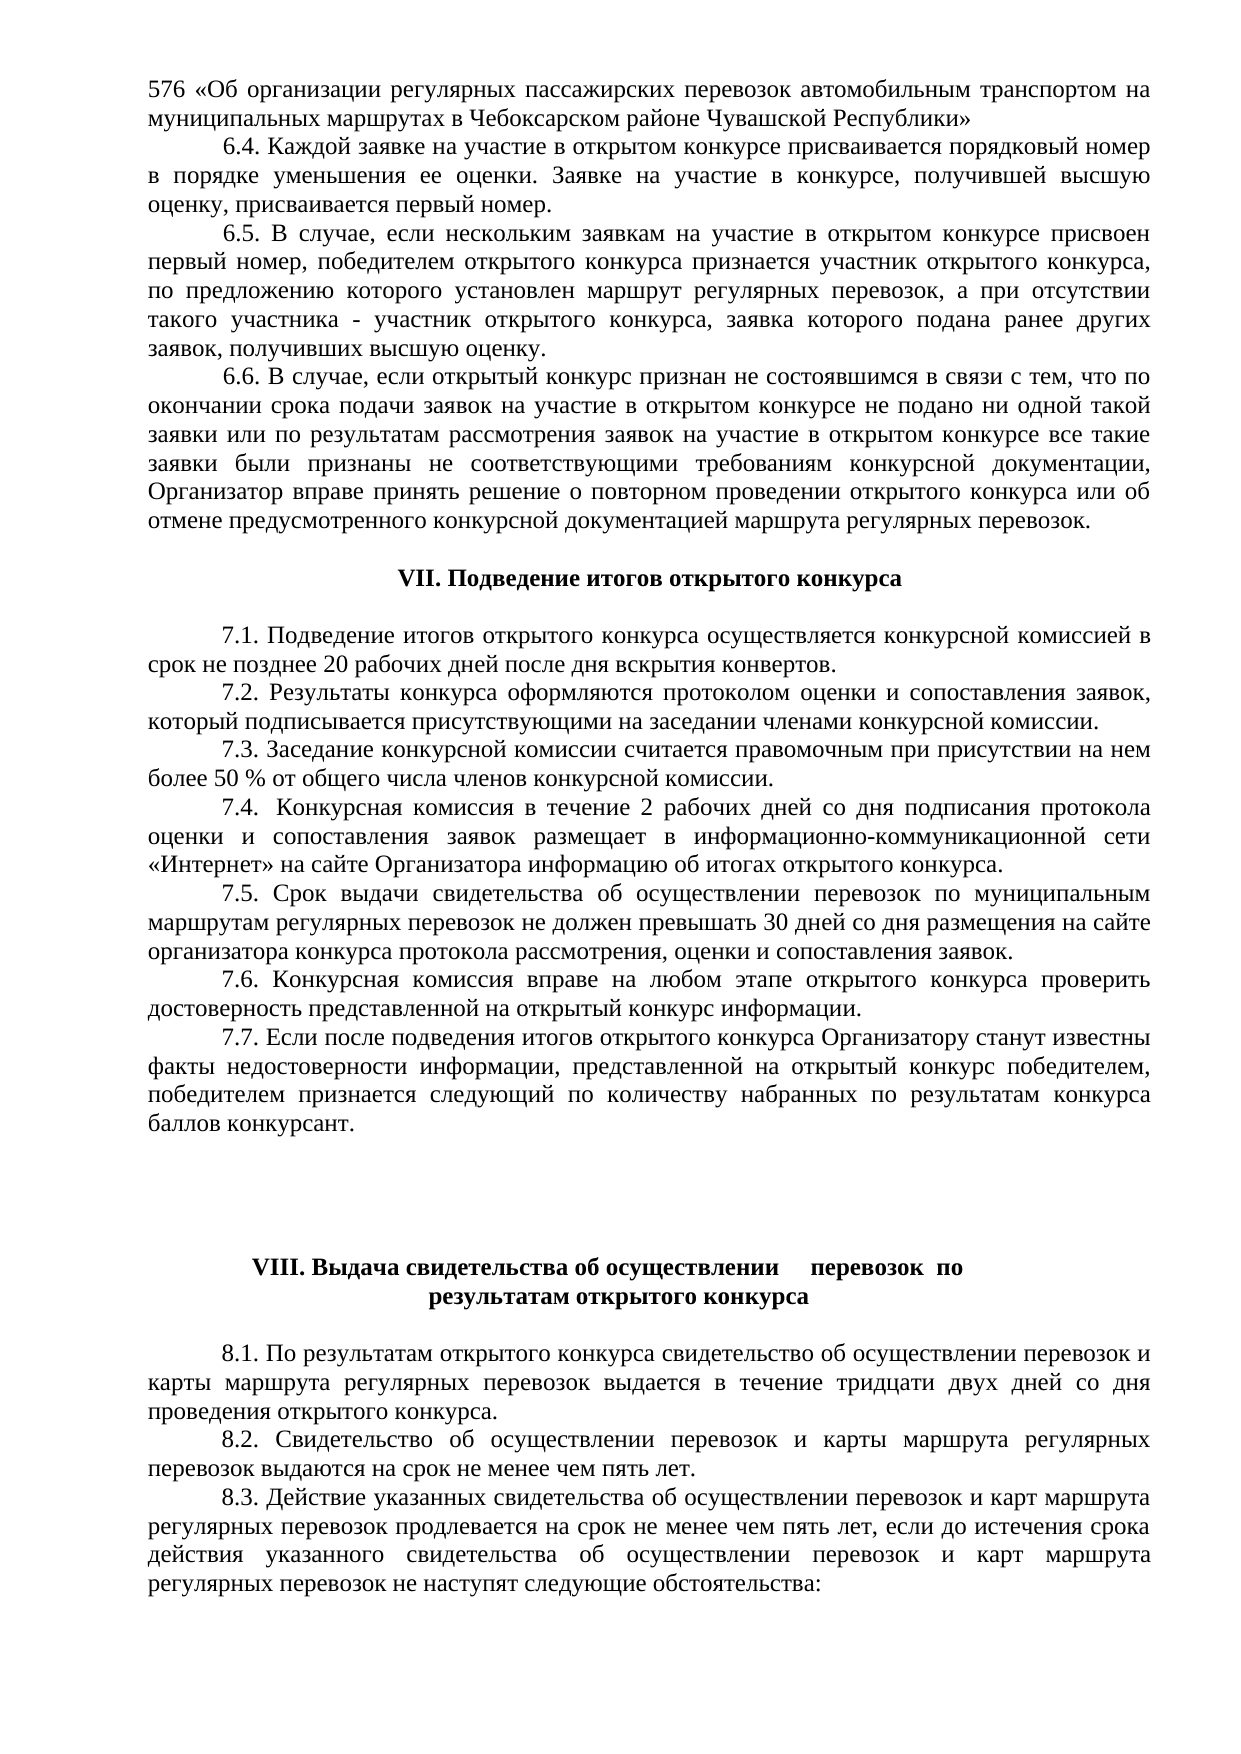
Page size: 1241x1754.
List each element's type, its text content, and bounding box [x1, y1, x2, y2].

text 7.1. Подведение итогов открытого конкурса осуществляется конкурсной комиссией в срок не позднее 20 рабочих дней после дня вскрытия конвертов. [148, 620, 1152, 678]
text 7.6. Конкурсная комиссия вправе на любом этапе открытого конкурса проверить достоверность представленной на открытый конкурс информации. [148, 964, 1152, 1022]
text VIII. Выдача свидетельства об осуществлении перевозок по результатам открытого конкурса [133, 1252, 1152, 1309]
text 6.5. В случае, если нескольким заявкам на участие в открытом конкурсе присвоен первый номер, победителем открытого конкурса признается участник открытого конкурса, по предложению которого установлен маршрут регулярных перевозок, а при отсутствии такого участника - участник открытого конкурса, заявка которого подана ранее других заявок, получивших высшую оценку. [148, 218, 1152, 361]
text 8.3. Действие указанных свидетельства об осуществлении перевозок и карт маршрута регулярных перевозок продлевается на срок не менее чем пять лет, если до истечения срока действия указанного свидетельства об осуществлении перевозок и карт маршрута регулярных перевозок не наступят следующие обстоятельства: [148, 1482, 1152, 1597]
text 7.2. Результаты конкурса оформляются протоколом оценки и сопоставления заявок, который подписывается присутствующими на заседании членами конкурсной комиссии. [148, 678, 1152, 734]
text 7.7. Если после подведения итогов открытого конкурса Организатору станут известны факты недостоверности информации, представленной на открытый конкурс победителем, победителем признается следующий по количеству набранных по результатам конкурса баллов конкурсант. [148, 1022, 1152, 1137]
text VII. Подведение итогов открытого конкурса [148, 563, 1152, 591]
text 6.4. Каждой заявке на участие в открытом конкурсе присваивается порядковый номер в порядке уменьшения ее оценки. Заявке на участие в конкурсе, получившей высшую оценку, присваивается первый номер. [148, 131, 1152, 218]
text 7.5. Срок выдачи свидетельства об осуществлении перевозок по муниципальным маршрутам регулярных перевозок не должен превышать 30 дней со дня размещения на сайте организатора конкурса протокола рассмотрения, оценки и сопоставления заявок. [148, 878, 1152, 964]
text 7.4. Конкурсная комиссия в течение 2 рабочих дней со дня подписания протокола оценки и сопоставления заявок размещает в информационно-коммуникационной сети «Интернет» на сайте Организатора информацию об итогах открытого конкурса. [148, 792, 1152, 878]
text 8.2. Свидетельство об осуществлении перевозок и карты маршрута регулярных перевозок выдаются на срок не менее чем пять лет. [148, 1424, 1152, 1482]
text 7.3. Заседание конкурсной комиссии считается правомочным при присутствии на нем более 50 % от общего числа членов конкурсной комиссии. [148, 734, 1152, 792]
text 6.6. В случае, если открытый конкурс признан не состоявшимся в связи с тем, что по окончании срока подачи заявок на участие в открытом конкурсе не подано ни одной такой заявки или по результатам рассмотрения заявок на участие в открытом конкурсе все такие заявки были признаны не соответствующими требованиям конкурсной документации, Организатор вправе принять решение о повторном проведении открытого конкурса или об отмене предусмотренного конкурсной документацией маршрута регулярных перевозок. [148, 361, 1152, 534]
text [148, 74, 1152, 131]
text 8.1. По результатам открытого конкурса свидетельство об осуществлении перевозок и карты маршрута регулярных перевозок выдается в течение тридцати двух дней со дня проведения открытого конкурса. [148, 1338, 1152, 1424]
